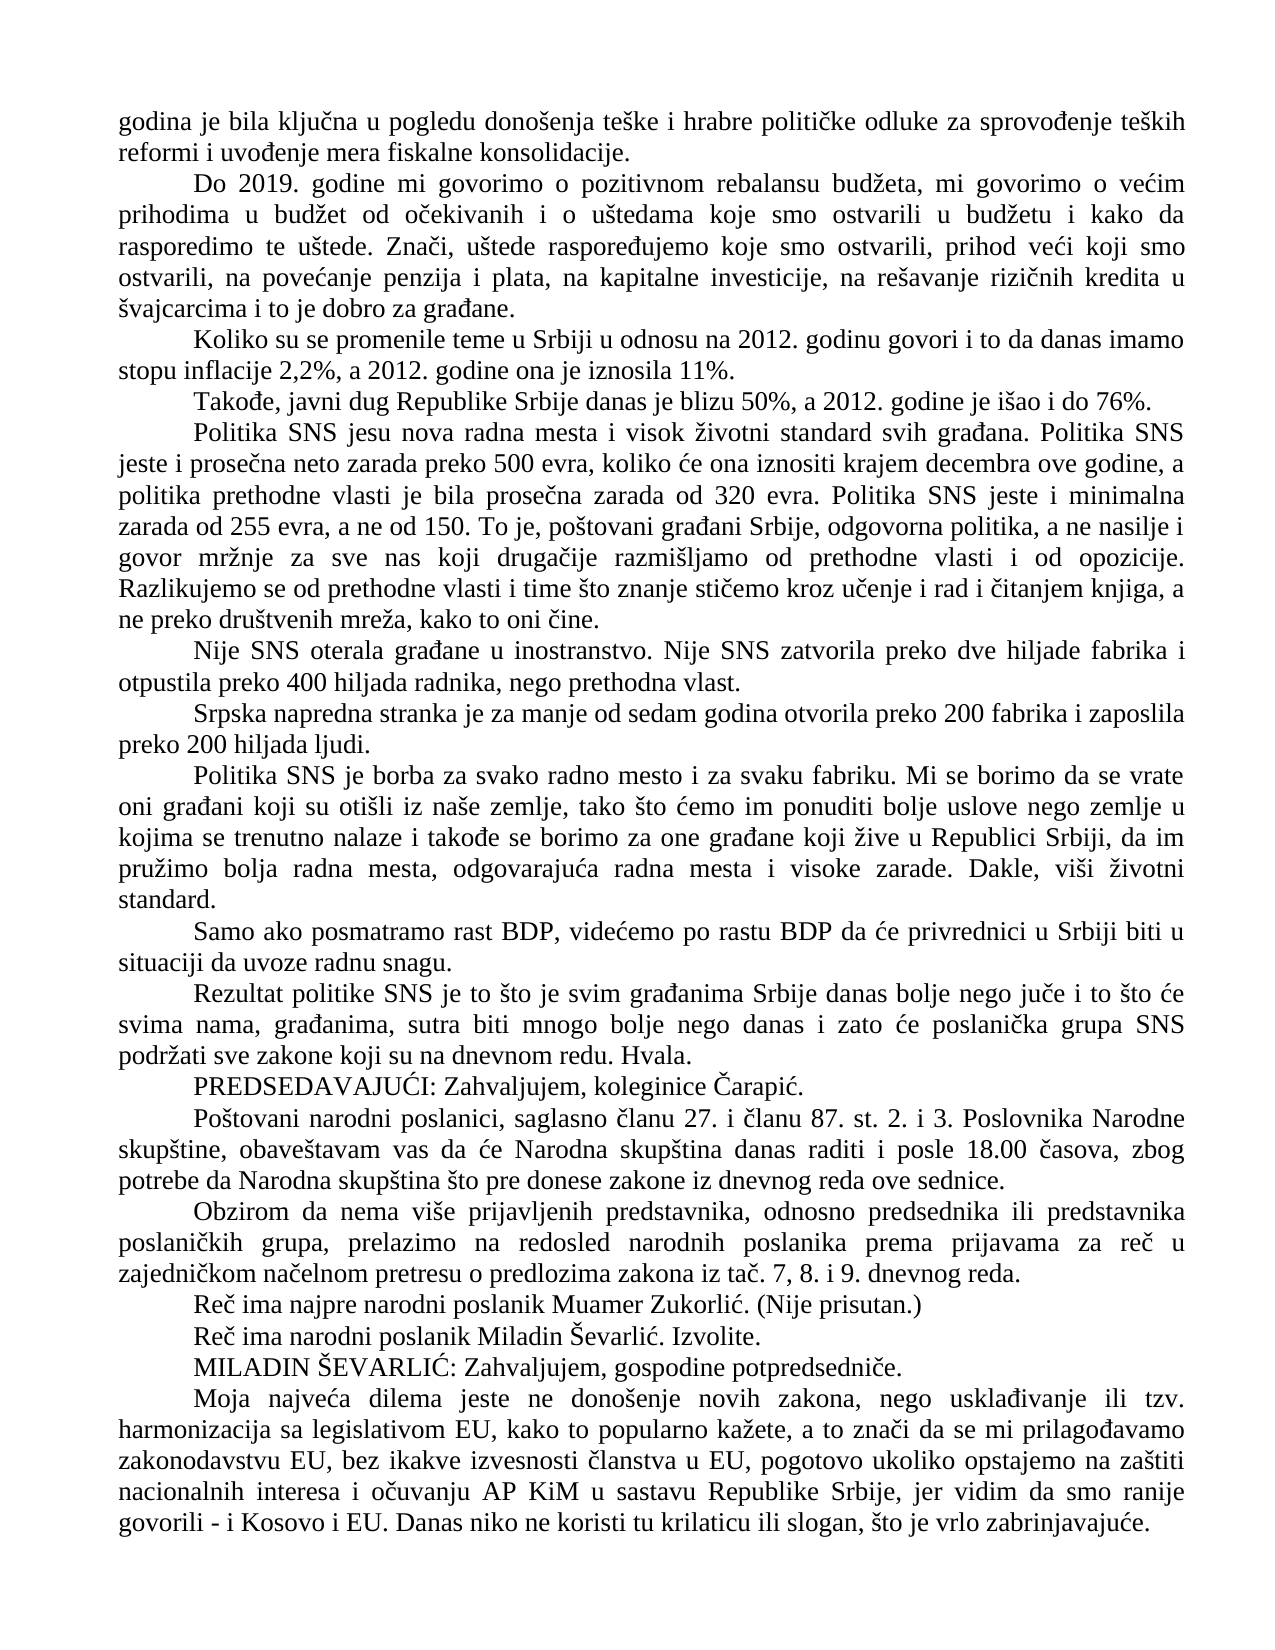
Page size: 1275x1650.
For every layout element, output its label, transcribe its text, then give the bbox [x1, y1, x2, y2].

text Takođe, javni dug Republike Srbije danas je blizu 50%, a 2012. godine je išao i do 76%. [118, 385, 1186, 416]
text Srpska napredna stranka je za manje od sedam godina otvorila preko 200 fabrika i zaposlila preko 200 hiljada ljudi. [118, 697, 1186, 759]
text Poštovani narodni poslanici, saglasno članu 27. i članu 87. st. 2. i 3. Poslovnika Narodne skupštine, obaveštavam vas da će Narodna skupština danas raditi i posle 18.00 časova, zbog potrebe da Narodna skupština što pre donese zakone iz dnevnog reda ove sednice. [118, 1102, 1186, 1195]
text Politika SNS jesu nova radna mesta i visok životni standard svih građana. Politika SNS jeste i prosečna neto zarada preko 500 evra, koliko će ona iznositi krajem decembra ove godine, a politika prethodne vlasti je bila prosečna zarada od 320 evra. Politika SNS jeste i minimalna zarada od 255 evra, a ne od 150. To je, poštovani građani Srbije, odgovorna politika, a ne nasilje i govor mržnje za sve nas koji drugačije razmišljamo od prethodne vlasti i od opozicije. Razlikujemo se od prethodne vlasti i time što znanje stičemo kroz učenje i rad i čitanjem knjiga, a ne preko društvenih mreža, kako to oni čine. [118, 416, 1186, 634]
text Reč ima narodni poslanik Miladin Ševarlić. Izvolite. [118, 1320, 1186, 1351]
text PREDSEDAVAJUĆI: Zahvaljujem, koleginice Čarapić. [118, 1071, 1186, 1102]
text Reč ima najpre narodni poslanik Muamer Zukorlić. (Nije prisutan.) [118, 1288, 1186, 1320]
text Koliko su se promenile teme u Srbiji u odnosu na 2012. godinu govori i to da danas imamo stopu inflacije 2,2%, a 2012. godine ona je iznosila 11%. [118, 323, 1186, 385]
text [118, 105, 1186, 167]
text Rezultat politike SNS je to što je svim građanima Srbije danas bolje nego juče i to što će svima nama, građanima, sutra biti mnogo bolje nego danas i zato će poslanička grupa SNS podržati sve zakone koji su na dnevnom redu. Hvala. [118, 977, 1186, 1071]
text Obzirom da nema više prijavljenih predstavnika, odnosno predsednika ili predstavnika poslaničkih grupa, prelazimo na redosled narodnih poslanika prema prijavama za reč u zajedničkom načelnom pretresu o predlozima zakona iz tač. 7, 8. i 9. dnevnog reda. [118, 1195, 1186, 1288]
text Do 2019. godine mi govorimo o pozitivnom rebalansu budžeta, mi govorimo o većim prihodima u budžet od očekivanih i o uštedama koje smo ostvarili u budžetu i kako da rasporedimo te uštede. Znači, uštede raspoređujemo koje smo ostvarili, prihod veći koji smo ostvarili, na povećanje penzija i plata, na kapitalne investicije, na rešavanje rizičnih kredita u švajcarcima i to je dobro za građane. [118, 167, 1186, 323]
text MILADIN ŠEVARLIĆ: Zahvaljujem, gospodine potpredsedniče. [118, 1351, 1186, 1382]
text Samo ako posmatramo rast BDP, videćemo po rastu BDP da će privrednici u Srbiji biti u situaciji da uvoze radnu snagu. [118, 915, 1186, 977]
text Politika SNS je borba za svako radno mesto i za svaku fabriku. Mi se borimo da se vrate oni građani koji su otišli iz naše zemlje, tako što ćemo im ponuditi bolje uslove nego zemlje u kojima se trenutno nalaze i takođe se borimo za one građane koji žive u Republici Srbiji, da im pružimo bolja radna mesta, odgovarajuća radna mesta i visoke zarade. Dakle, viši životni standard. [118, 759, 1186, 915]
text Nije SNS oterala građane u inostranstvo. Nije SNS zatvorila preko dve hiljade fabrika i otpustila preko 400 hiljada radnika, nego prethodna vlast. [118, 634, 1186, 697]
text Moja najveća dilema jeste ne donošenje novih zakona, nego usklađivanje ili tzv. harmonizacija sa legislativom EU, kako to popularno kažete, a to znači da se mi prilagođavamo zakonodavstvu EU, bez ikakve izvesnosti članstva u EU, pogotovo ukoliko opstajemo na zaštiti nacionalnih interesa i očuvanju AP KiM u sastavu Republike Srbije, jer vidim da smo ranije govorili - i Kosovo i EU. Danas niko ne koristi tu krilaticu ili slogan, što je vrlo zabrinjavajuće. [118, 1382, 1186, 1538]
